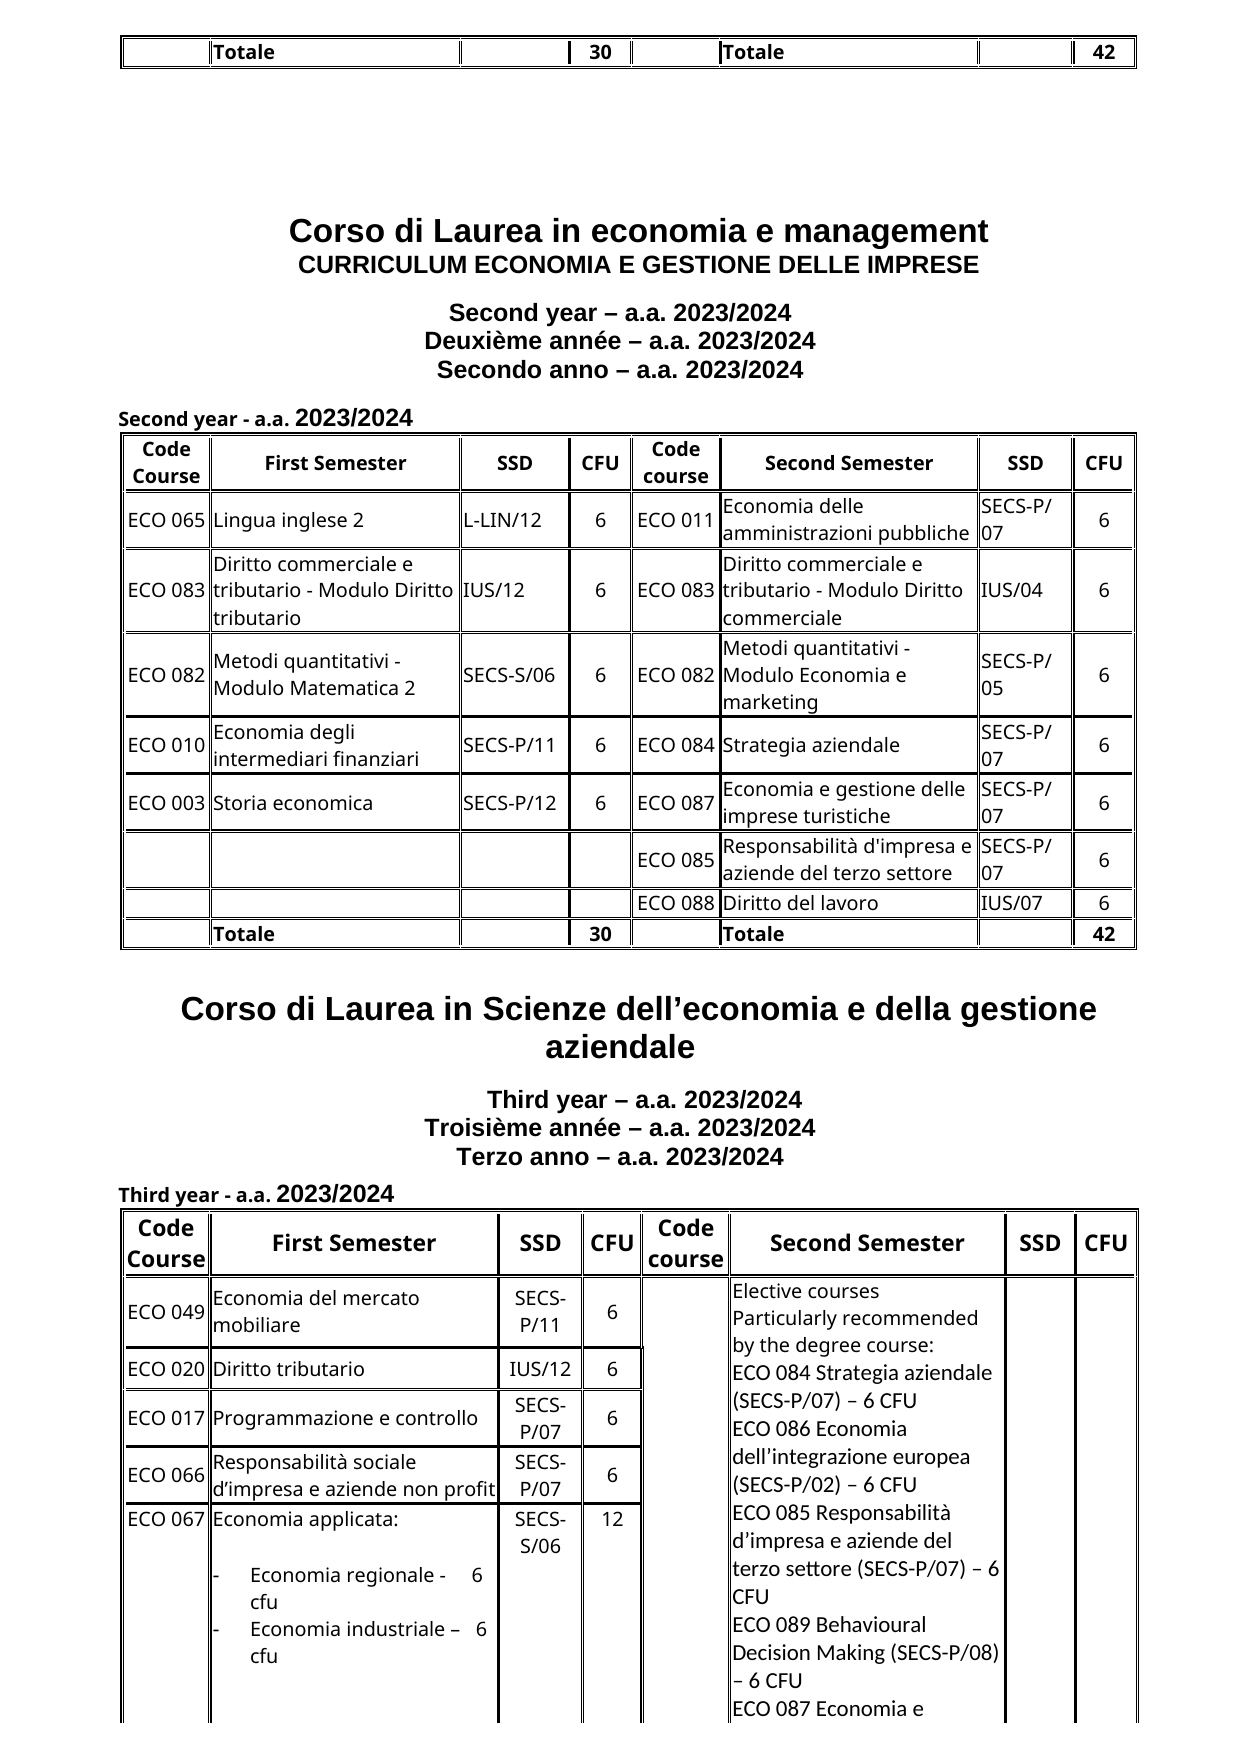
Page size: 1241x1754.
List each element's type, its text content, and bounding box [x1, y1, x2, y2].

table_cell Economia degli intermediari finanziari [212, 718, 459, 772]
table_cell ECO 017 [122, 1388, 210, 1445]
table_header CFU [569, 436, 632, 489]
table_cell 30 [569, 920, 632, 947]
table_cell SECS-P/05 [980, 634, 1071, 715]
table_cell [1007, 1278, 1074, 1722]
table_header Code Course [124, 1210, 210, 1274]
table_cell Totale [720, 39, 978, 66]
table_cell 6 [584, 1391, 640, 1445]
table_cell SECS-P/12 [462, 775, 568, 829]
table_cell Metodi quantitativi - Modulo Economia e marketing [722, 634, 977, 715]
table_cell Economia e gestione delle imprese turistiche [722, 775, 977, 829]
table_cell SECS-S/06 [500, 1505, 581, 1722]
table_cell 6 [1075, 829, 1134, 886]
table_cell Diritto tributario [212, 1349, 497, 1388]
table_cell Totale [211, 39, 461, 66]
table_cell [571, 833, 630, 886]
table_cell 42 [1073, 917, 1135, 947]
table_cell ECO 049 [124, 1274, 208, 1346]
table_cell Metodi quantitativi - Modulo Matematica 2 [212, 634, 459, 715]
table_header CFU [583, 1212, 642, 1274]
table_cell 6 [571, 634, 630, 715]
table_header First Semester [211, 436, 461, 489]
table_cell L-LIN/12 [462, 493, 568, 547]
table_cell ECO 003 [124, 772, 209, 829]
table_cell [212, 1505, 497, 1722]
table_cell [124, 829, 209, 886]
table_cell IUS/07 [980, 890, 1071, 917]
table_cell 30 [569, 39, 632, 66]
text Corso di Laurea in Scienze dell’economia e della gestione aziendale [118, 988, 1122, 1065]
table_cell ECO 067 [124, 1502, 208, 1722]
table_cell ECO 065 [124, 489, 209, 547]
table_cell [122, 917, 211, 947]
table_header Code Course [124, 436, 211, 489]
table_header CFU [1073, 436, 1134, 489]
table_cell [632, 920, 720, 947]
table_cell ECO 020 [124, 1346, 208, 1388]
table_cell SECS-S/06 [462, 634, 568, 715]
table_cell 6 [1075, 886, 1134, 917]
table_header Code course [642, 1212, 730, 1274]
table_cell ECO 082 [633, 634, 719, 715]
table_cell 6 [1075, 772, 1134, 829]
table_cell Totale [211, 920, 461, 947]
table_cell 6 [571, 775, 630, 829]
table_cell ECO 084 [633, 718, 719, 772]
table_cell Responsabilità d'impresa e aziende del terzo settore [722, 833, 977, 886]
table_cell SECS-P/07 [980, 833, 1071, 886]
table_cell ECO 082 [122, 631, 211, 715]
table_cell IUS/12 [462, 550, 568, 631]
table_header SSD [979, 434, 1073, 489]
table_cell 6 [1073, 547, 1135, 631]
table_cell ECO 087 [633, 775, 719, 829]
text Corso di Laurea in economia e management [118, 211, 1122, 249]
table_cell IUS/12 [500, 1349, 581, 1388]
table_header First Semester [210, 1212, 498, 1274]
table_cell Diritto del lavoro [722, 890, 977, 917]
table_cell SECS-P/11 [500, 1278, 581, 1346]
table_cell 6 [584, 1349, 640, 1388]
table_cell [461, 39, 569, 66]
table_header Second Semester [720, 436, 978, 489]
table_cell ECO 066 [124, 1445, 208, 1502]
table_cell 6 [1073, 631, 1135, 715]
table_cell SECS-P/07 [980, 775, 1071, 829]
table_cell 6 [584, 1278, 640, 1346]
table_cell Economia del mercato mobiliare [212, 1278, 497, 1346]
text Second year - a.a. 2023/2024 [118, 403, 1122, 432]
table_cell ECO 083 [633, 550, 719, 631]
table_cell ECO 088 [633, 890, 719, 917]
table_cell [571, 890, 630, 917]
table_cell Economia delle amministrazioni pubbliche [722, 493, 977, 547]
table_cell 12 [584, 1505, 640, 1722]
table_cell [632, 37, 720, 66]
table_cell SECS-P/07 [980, 493, 1071, 547]
text Second year – a.a. 2023/2024 [118, 297, 1122, 326]
text Third year – a.a. 2023/2024 [413, 1084, 1122, 1113]
table_cell [1077, 1274, 1136, 1722]
table_cell [643, 1278, 728, 1722]
text CURRICULUM ECONOMIA E GESTIONE DELLE IMPRESE [118, 249, 1122, 278]
text Terzo anno – a.a. 2023/2024 [118, 1142, 1122, 1171]
table_header SSD [461, 436, 569, 489]
table_cell SECS-P/07 [500, 1448, 581, 1502]
table_cell ECO 085 [633, 833, 719, 886]
table_cell [212, 833, 459, 886]
table_cell [979, 917, 1073, 947]
table_cell 6 [571, 550, 630, 631]
table_header Code course [632, 434, 720, 489]
table_cell [212, 890, 459, 917]
table_cell [461, 920, 569, 947]
table_cell SECS-P/07 [980, 718, 1071, 772]
table_cell Elective courses Particularly recommended by the degree course: ECO 084 Strategia aziendale (SECS-P/07) – 6 CFU ECO 086 Economia dell’integrazione europea (SECS-P/02) – 6 CFU ECO 085 Responsabilità d’impresa e aziende del terzo settore (SECS-P/07) – 6 CFU ECO 089 Behavioural Decision Making (SECS-P/08) – 6 CFU ECO 087 Economia e gestione delle imprese turistiche (SECS-P/07) – 6 CFU ECO 088 Diritto del lavoro (IUS/07) – 6 CFU [731, 1278, 1004, 1722]
table_cell [462, 833, 568, 886]
table_header Second Semester [730, 1212, 1005, 1274]
table_cell [124, 39, 211, 66]
text Deuxième année – a.a. 2023/2024 [118, 326, 1122, 355]
table_cell IUS/04 [980, 550, 1071, 631]
text Troisième année – a.a. 2023/2024 [118, 1113, 1122, 1142]
table_cell Diritto commerciale e tributario - Modulo Diritto commerciale [722, 550, 977, 631]
table_cell ECO 011 [633, 493, 719, 547]
table_cell Responsabilità sociale d’impresa e aziende non profit [212, 1448, 497, 1502]
table_cell Storia economica [212, 775, 459, 829]
table_cell SECS-P/07 [500, 1391, 581, 1445]
table_header SSD [498, 1212, 582, 1274]
table_cell ECO 010 [124, 715, 209, 772]
table_cell 6 [571, 718, 630, 772]
table_cell [462, 890, 568, 917]
table_cell 6 [1075, 715, 1134, 772]
table_cell Totale [720, 920, 978, 947]
text Third year - a.a. 2023/2024 [118, 1171, 1122, 1208]
table_cell [979, 37, 1073, 66]
text Secondo anno – a.a. 2023/2024 [118, 355, 1122, 384]
table_cell 6 [571, 493, 630, 547]
table_cell Strategia aziendale [722, 718, 977, 772]
table_cell Programmazione e controllo [212, 1391, 497, 1445]
table_cell Lingua inglese 2 [212, 493, 459, 547]
table_header SSD [1005, 1210, 1075, 1274]
table_cell ECO 083 [122, 547, 211, 631]
table_cell 6 [584, 1448, 640, 1502]
table_cell 42 [1073, 39, 1134, 66]
table_header CFU [1075, 1212, 1136, 1274]
table_cell Diritto commerciale e tributario - Modulo Diritto tributario [212, 550, 459, 631]
table_cell [124, 886, 209, 917]
table_cell 6 [1075, 489, 1134, 547]
table_cell SECS-P/11 [462, 718, 568, 772]
